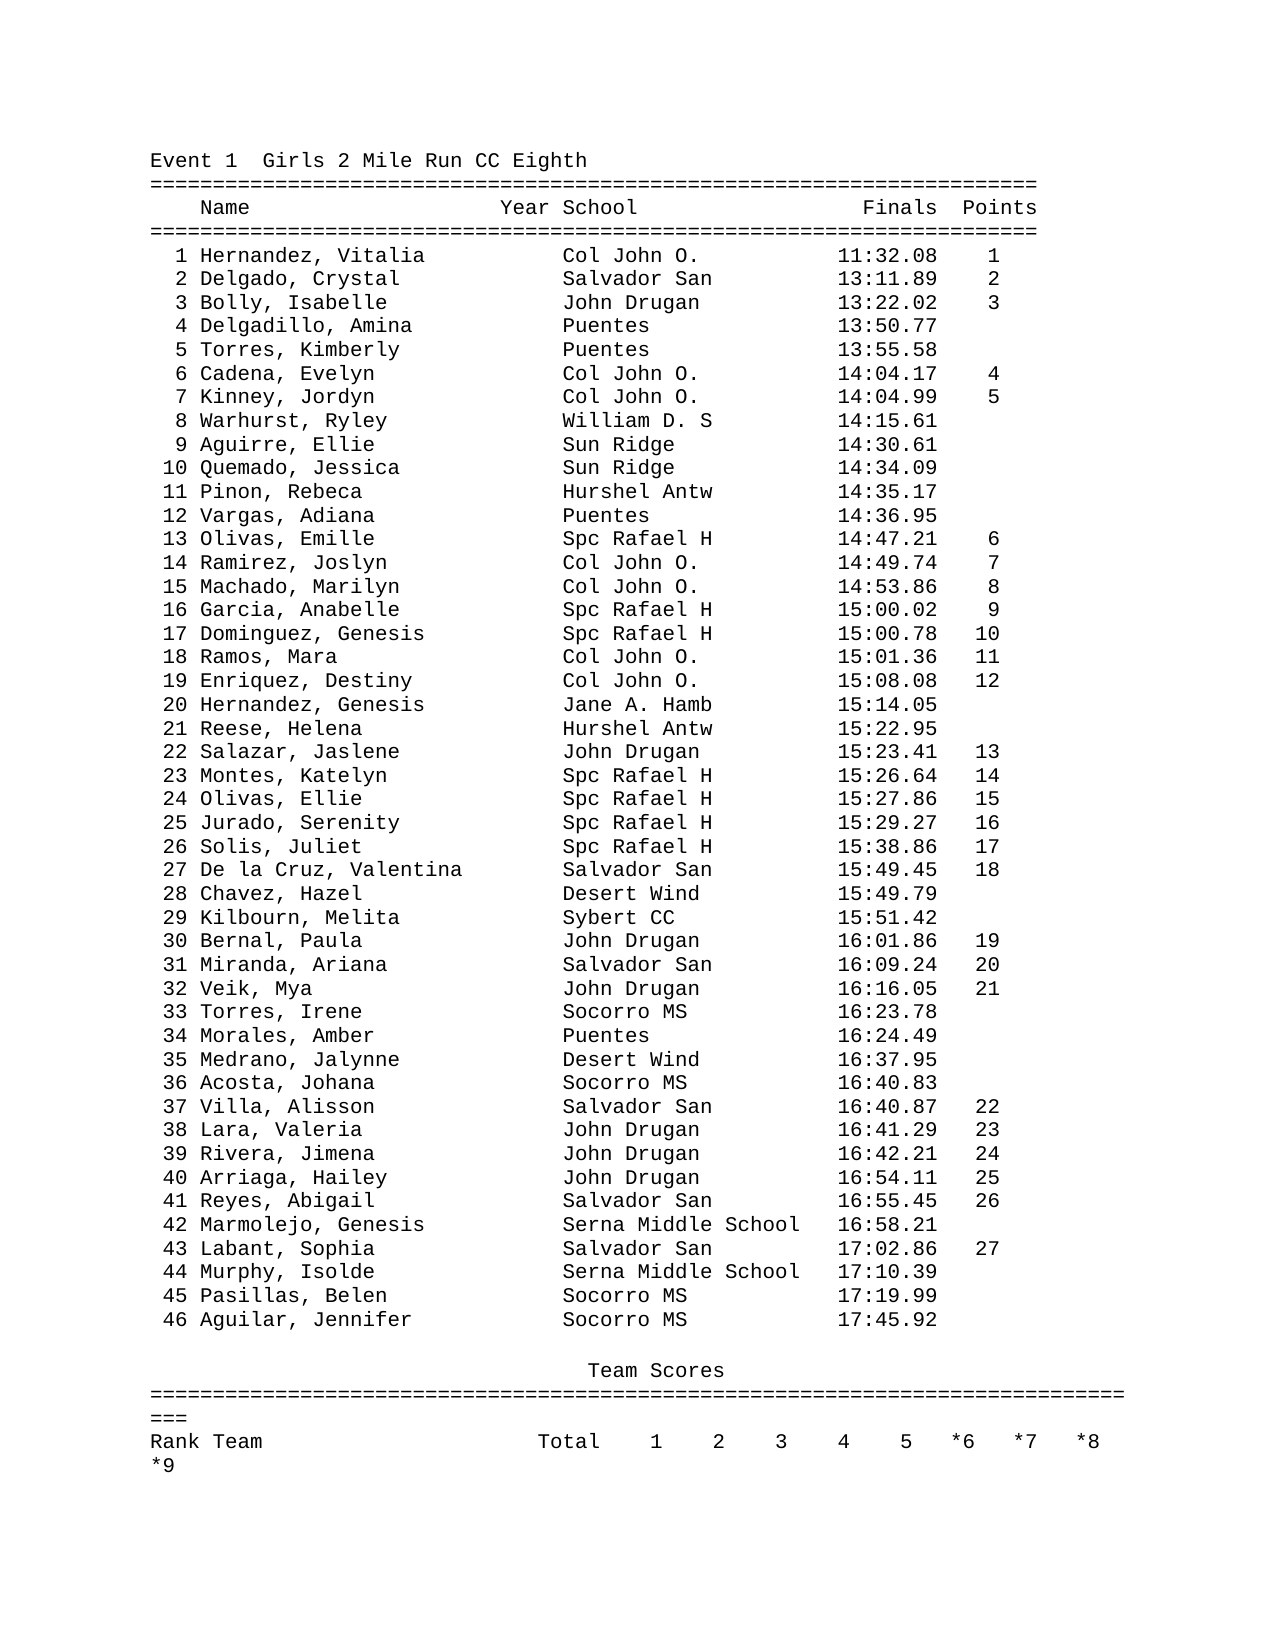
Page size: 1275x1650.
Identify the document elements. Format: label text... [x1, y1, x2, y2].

text 31 Miranda, Ariana Salvador San 16:09.24 20 [150, 954, 1125, 978]
text Name Year School Finals Points [150, 197, 1125, 221]
text 24 Olivas, Ellie Spc Rafael H 15:27.86 15 [150, 788, 1125, 812]
text 6 Cadena, Evelyn Col John O. 14:04.17 4 [150, 363, 1125, 386]
text 2 Delgado, Crystal Salvador San 13:11.89 2 [150, 268, 1125, 292]
text 39 Rivera, Jimena John Drugan 16:42.21 24 [150, 1143, 1125, 1167]
text 19 Enriquez, Destiny Col John O. 15:08.08 12 [150, 670, 1125, 694]
text 12 Vargas, Adiana Puentes 14:36.95 [150, 505, 1125, 528]
text 45 Pasillas, Belen Socorro MS 17:19.99 [150, 1285, 1125, 1309]
text 21 Reese, Helena Hurshel Antw 15:22.95 [150, 717, 1125, 741]
text 33 Torres, Irene Socorro MS 16:23.78 [150, 1001, 1125, 1025]
text 36 Acosta, Johana Socorro MS 16:40.83 [150, 1072, 1125, 1096]
text 7 Kinney, Jordyn Col John O. 14:04.99 5 [150, 386, 1125, 410]
text 37 Villa, Alisson Salvador San 16:40.87 22 [150, 1096, 1125, 1119]
text 40 Arriaga, Hailey John Drugan 16:54.11 25 [150, 1167, 1125, 1190]
text 25 Jurado, Serenity Spc Rafael H 15:29.27 16 [150, 812, 1125, 836]
text 5 Torres, Kimberly Puentes 13:55.58 [150, 339, 1125, 363]
text 38 Lara, Valeria John Drugan 16:41.29 23 [150, 1119, 1125, 1143]
text Team Scores [150, 1360, 1125, 1384]
text 30 Bernal, Paula John Drugan 16:01.86 19 [150, 930, 1125, 954]
text 16 Garcia, Anabelle Spc Rafael H 15:00.02 9 [150, 599, 1125, 623]
text 4 Delgadillo, Amina Puentes 13:50.77 [150, 316, 1125, 339]
text 1 Hernandez, Vitalia Col John O. 11:32.08 1 [150, 244, 1125, 268]
text 22 Salazar, Jaslene John Drugan 15:23.41 13 [150, 741, 1125, 765]
text 14 Ramirez, Joslyn Col John O. 14:49.74 7 [150, 552, 1125, 576]
text 3 Bolly, Isabelle John Drugan 13:22.02 3 [150, 292, 1125, 316]
text 46 Aguilar, Jennifer Socorro MS 17:45.92 [150, 1309, 1125, 1332]
text 35 Medrano, Jalynne Desert Wind 16:37.95 [150, 1048, 1125, 1072]
text 11 Pinon, Rebeca Hurshel Antw 14:35.17 [150, 481, 1125, 505]
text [150, 1384, 1125, 1431]
text 10 Quemado, Jessica Sun Ridge 14:34.09 [150, 457, 1125, 481]
text 13 Olivas, Emille Spc Rafael H 14:47.21 6 [150, 528, 1125, 552]
text 27 De la Cruz, Valentina Salvador San 15:49.45 18 [150, 859, 1125, 883]
text 28 Chavez, Hazel Desert Wind 15:49.79 [150, 883, 1125, 907]
text 43 Labant, Sophia Salvador San 17:02.86 27 [150, 1238, 1125, 1261]
text ======================================================================= [150, 174, 1125, 197]
text 20 Hernandez, Genesis Jane A. Hamb 15:14.05 [150, 694, 1125, 717]
text 15 Machado, Marilyn Col John O. 14:53.86 8 [150, 576, 1125, 599]
text 9 Aguirre, Ellie Sun Ridge 14:30.61 [150, 434, 1125, 457]
text ======================================================================= [150, 221, 1125, 244]
text 29 Kilbourn, Melita Sybert CC 15:51.42 [150, 907, 1125, 930]
text 26 Solis, Juliet Spc Rafael H 15:38.86 17 [150, 836, 1125, 859]
text 18 Ramos, Mara Col John O. 15:01.36 11 [150, 647, 1125, 670]
text 44 Murphy, Isolde Serna Middle School 17:10.39 [150, 1261, 1125, 1285]
text Rank Team Total 1 2 3 4 5 *6 *7 *8 *9 [150, 1431, 1125, 1478]
text 41 Reyes, Abigail Salvador San 16:55.45 26 [150, 1190, 1125, 1214]
text 23 Montes, Katelyn Spc Rafael H 15:26.64 14 [150, 765, 1125, 788]
text 32 Veik, Mya John Drugan 16:16.05 21 [150, 978, 1125, 1001]
text Event 1 Girls 2 Mile Run CC Eighth [150, 150, 1125, 174]
text 8 Warhurst, Ryley William D. S 14:15.61 [150, 410, 1125, 434]
text 42 Marmolejo, Genesis Serna Middle School 16:58.21 [150, 1214, 1125, 1238]
text 17 Dominguez, Genesis Spc Rafael H 15:00.78 10 [150, 623, 1125, 647]
text 34 Morales, Amber Puentes 16:24.49 [150, 1025, 1125, 1048]
